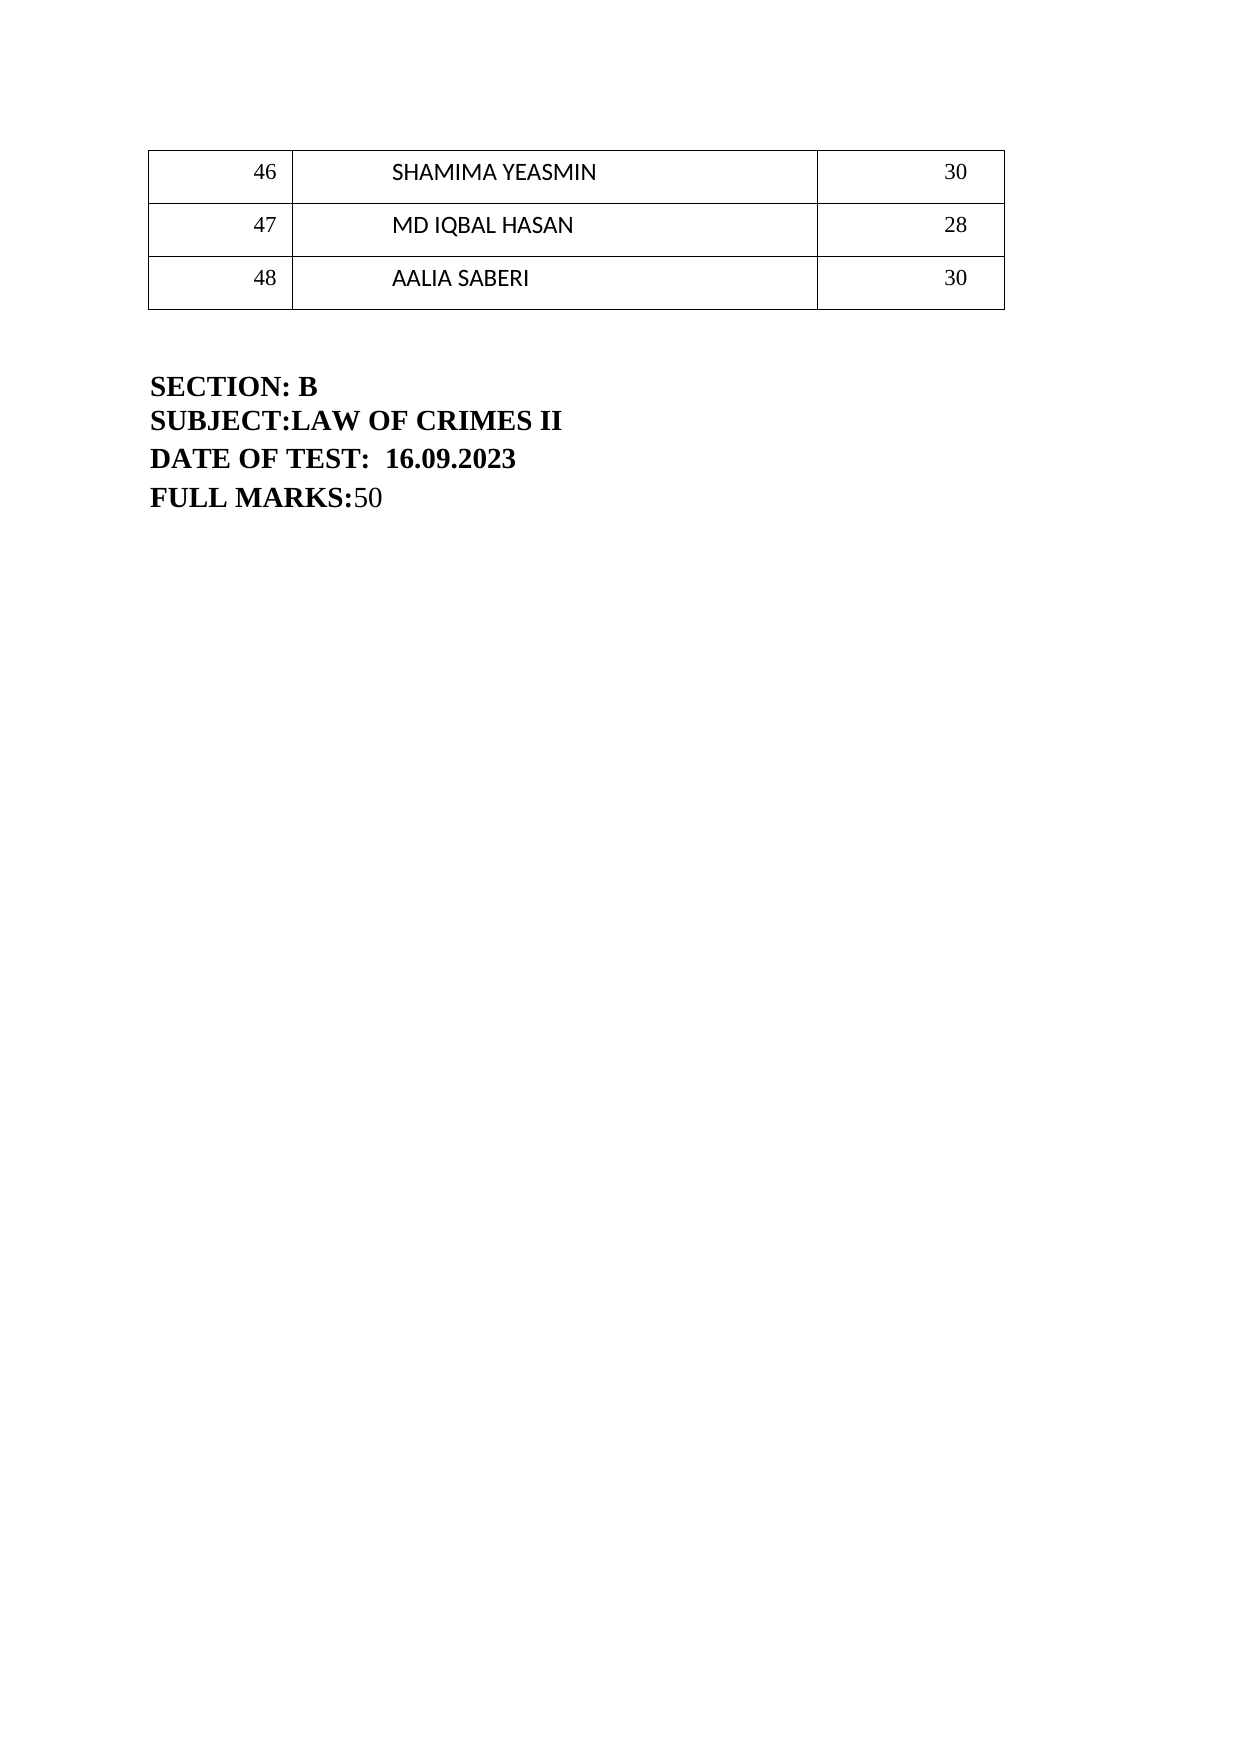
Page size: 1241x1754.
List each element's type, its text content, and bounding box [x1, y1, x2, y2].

table_cell 30 [818, 257, 1004, 309]
text SUBJECT:LAW OF CRIMES II [150, 403, 1090, 436]
table_cell 30 [818, 151, 1004, 203]
table_cell AALIA SABERI [293, 257, 817, 309]
table_cell 48 [149, 257, 292, 309]
text FULL MARKS:50 [150, 480, 1090, 513]
text DATE OF TEST: 16.09.2023 [150, 441, 1090, 475]
table_cell 28 [818, 204, 1004, 256]
table_cell 46 [149, 151, 292, 203]
table_cell SHAMIMA YEASMIN [293, 151, 817, 203]
text SECTION: B [150, 369, 1090, 403]
table_cell MD IQBAL HASAN [293, 204, 817, 256]
table_cell 47 [149, 204, 292, 256]
